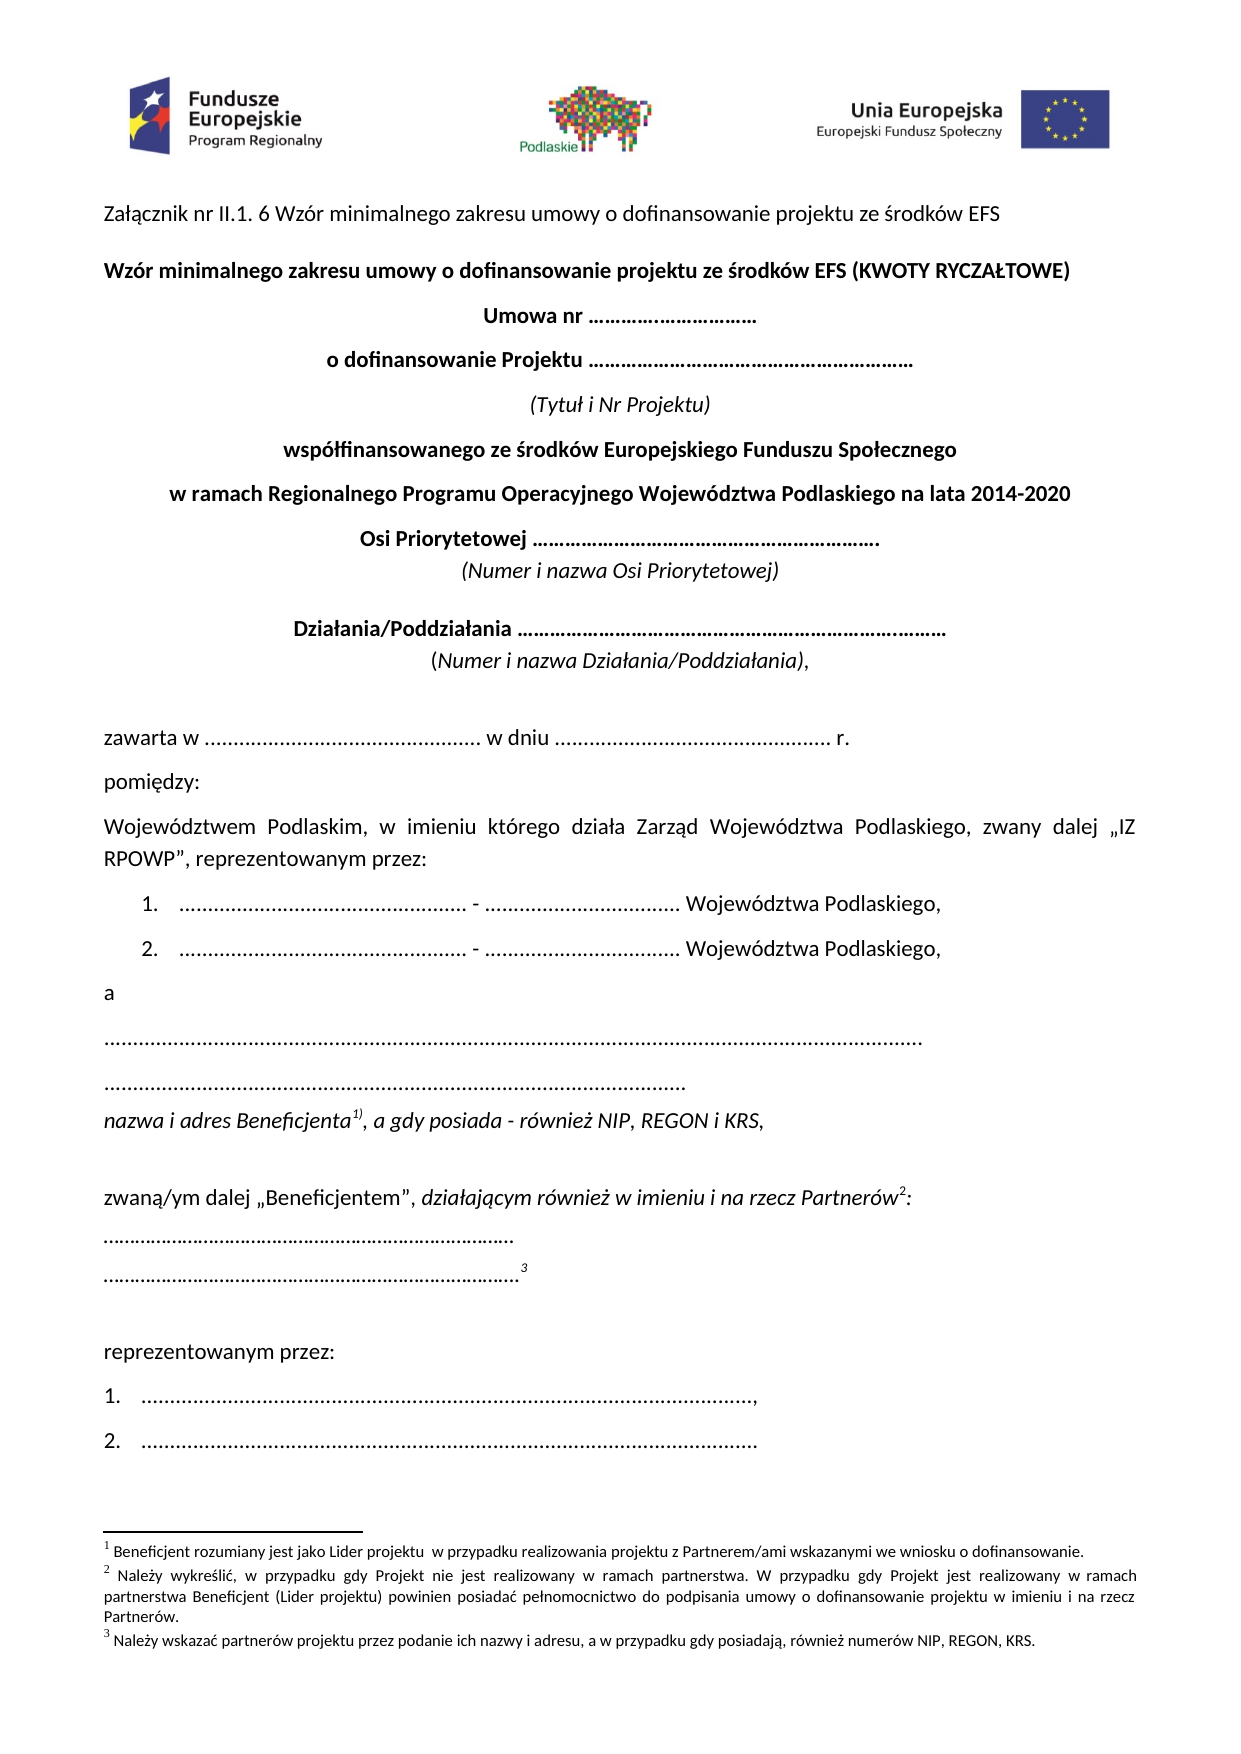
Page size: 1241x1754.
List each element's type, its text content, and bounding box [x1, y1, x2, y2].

text ..................................................................................................... [103, 1068, 1137, 1096]
text nazwa i adres Beneficjenta), a gdy posiada - również NIP, REGON i KRS, [103, 1106, 1137, 1134]
subtitle Umowa nr ………….……………… [103, 301, 1137, 329]
text (Numer i nazwa Osi Priorytetowej) [103, 556, 1137, 584]
text Działania/Poddziałania …………………………………………………………….……… [103, 614, 1137, 642]
text Województwem Podlaskim, w imieniu którego działa Zarząd Województwa Podlaskiego, zwany dalej „IZ RPOWP”, reprezentowanym przez: [103, 812, 1137, 872]
text .............................................................................................................................................. [103, 1023, 1137, 1051]
subtitle w ramach Regionalnego Programu Operacyjnego Województwa Podlaskiego na lata 2014-2020 [103, 479, 1137, 508]
subtitle współfinansowanego ze środków Europejskiego Funduszu Społecznego [103, 435, 1137, 463]
text ……………………………………………………………………. [103, 1260, 1137, 1288]
subtitle Załącznik nr II.1. 6 Wzór minimalnego zakresu umowy o dofinansowanie projektu ze środków EFS [103, 199, 1137, 227]
text zwaną/ym dalej „Beneficjentem”, działającym również w imieniu i na rzecz Partnerów: [103, 1183, 1137, 1211]
subtitle (Tytuł i Nr Projektu) [103, 390, 1137, 418]
list .................................................. - .................................. Województwa Podlaskiego, [141, 889, 1137, 917]
text a [103, 978, 1137, 1006]
list ........................................................................................................... [103, 1426, 1137, 1454]
text (Numer i nazwa Działania/Poddziałania), [103, 646, 1137, 674]
text Osi Priorytetowej ………………………………………………………. [103, 524, 1137, 552]
text zawarta w ................................................ w dniu ................................................ r. [103, 723, 1137, 751]
picture [126, 73, 1114, 163]
text pomiędzy: [103, 767, 1137, 795]
text reprezentowanym przez: [103, 1337, 1137, 1365]
list .................................................. - .................................. Województwa Podlaskiego, [141, 934, 1137, 962]
subtitle Wzór minimalnego zakresu umowy o dofinansowanie projektu ze środków EFS (KWOTY RYCZAŁTOWE) [103, 256, 1137, 284]
subtitle o dofinansowanie Projektu …………………………………………………… [103, 346, 1137, 373]
text …………………………………………………………………… [103, 1221, 1137, 1249]
list .........................................................................................................., [103, 1381, 1137, 1409]
